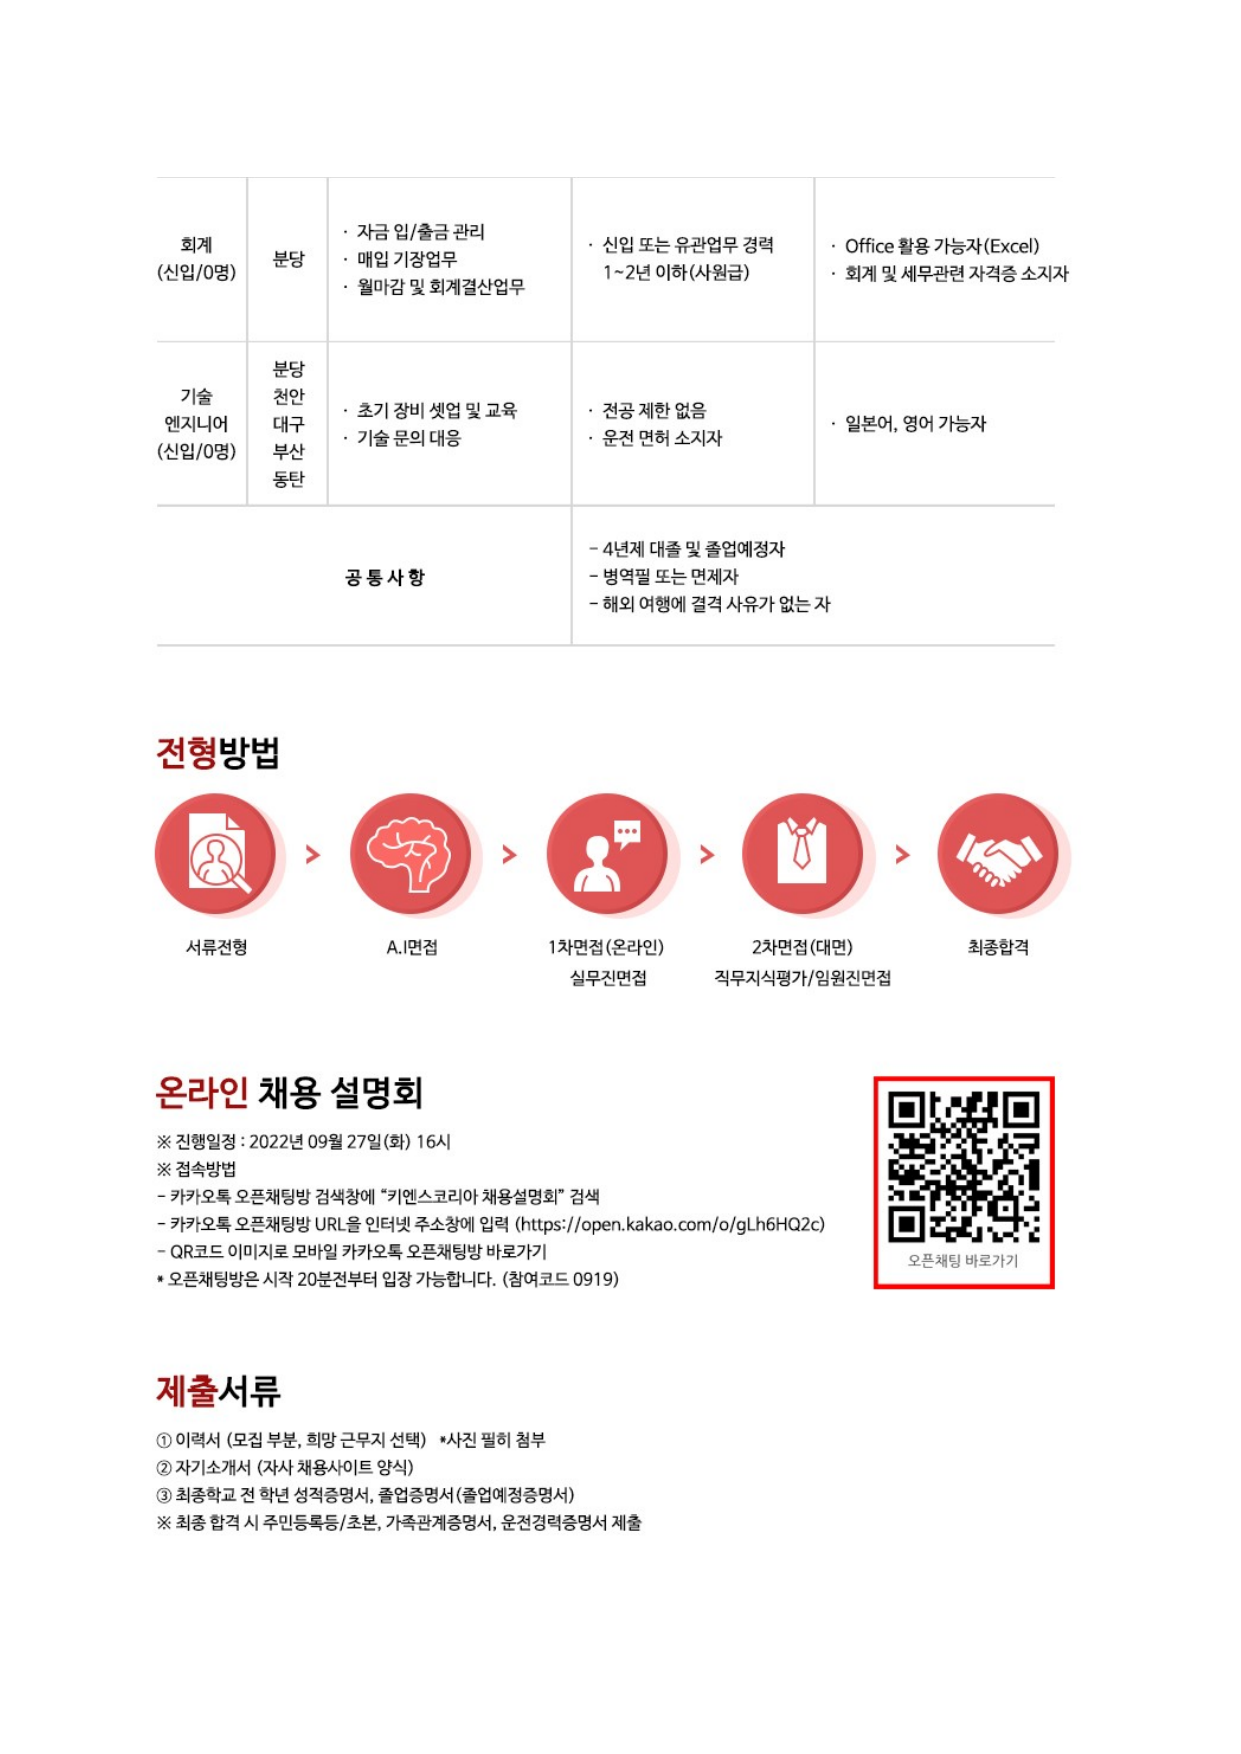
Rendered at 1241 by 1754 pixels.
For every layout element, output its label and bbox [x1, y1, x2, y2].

picture [150, 177, 1118, 1537]
